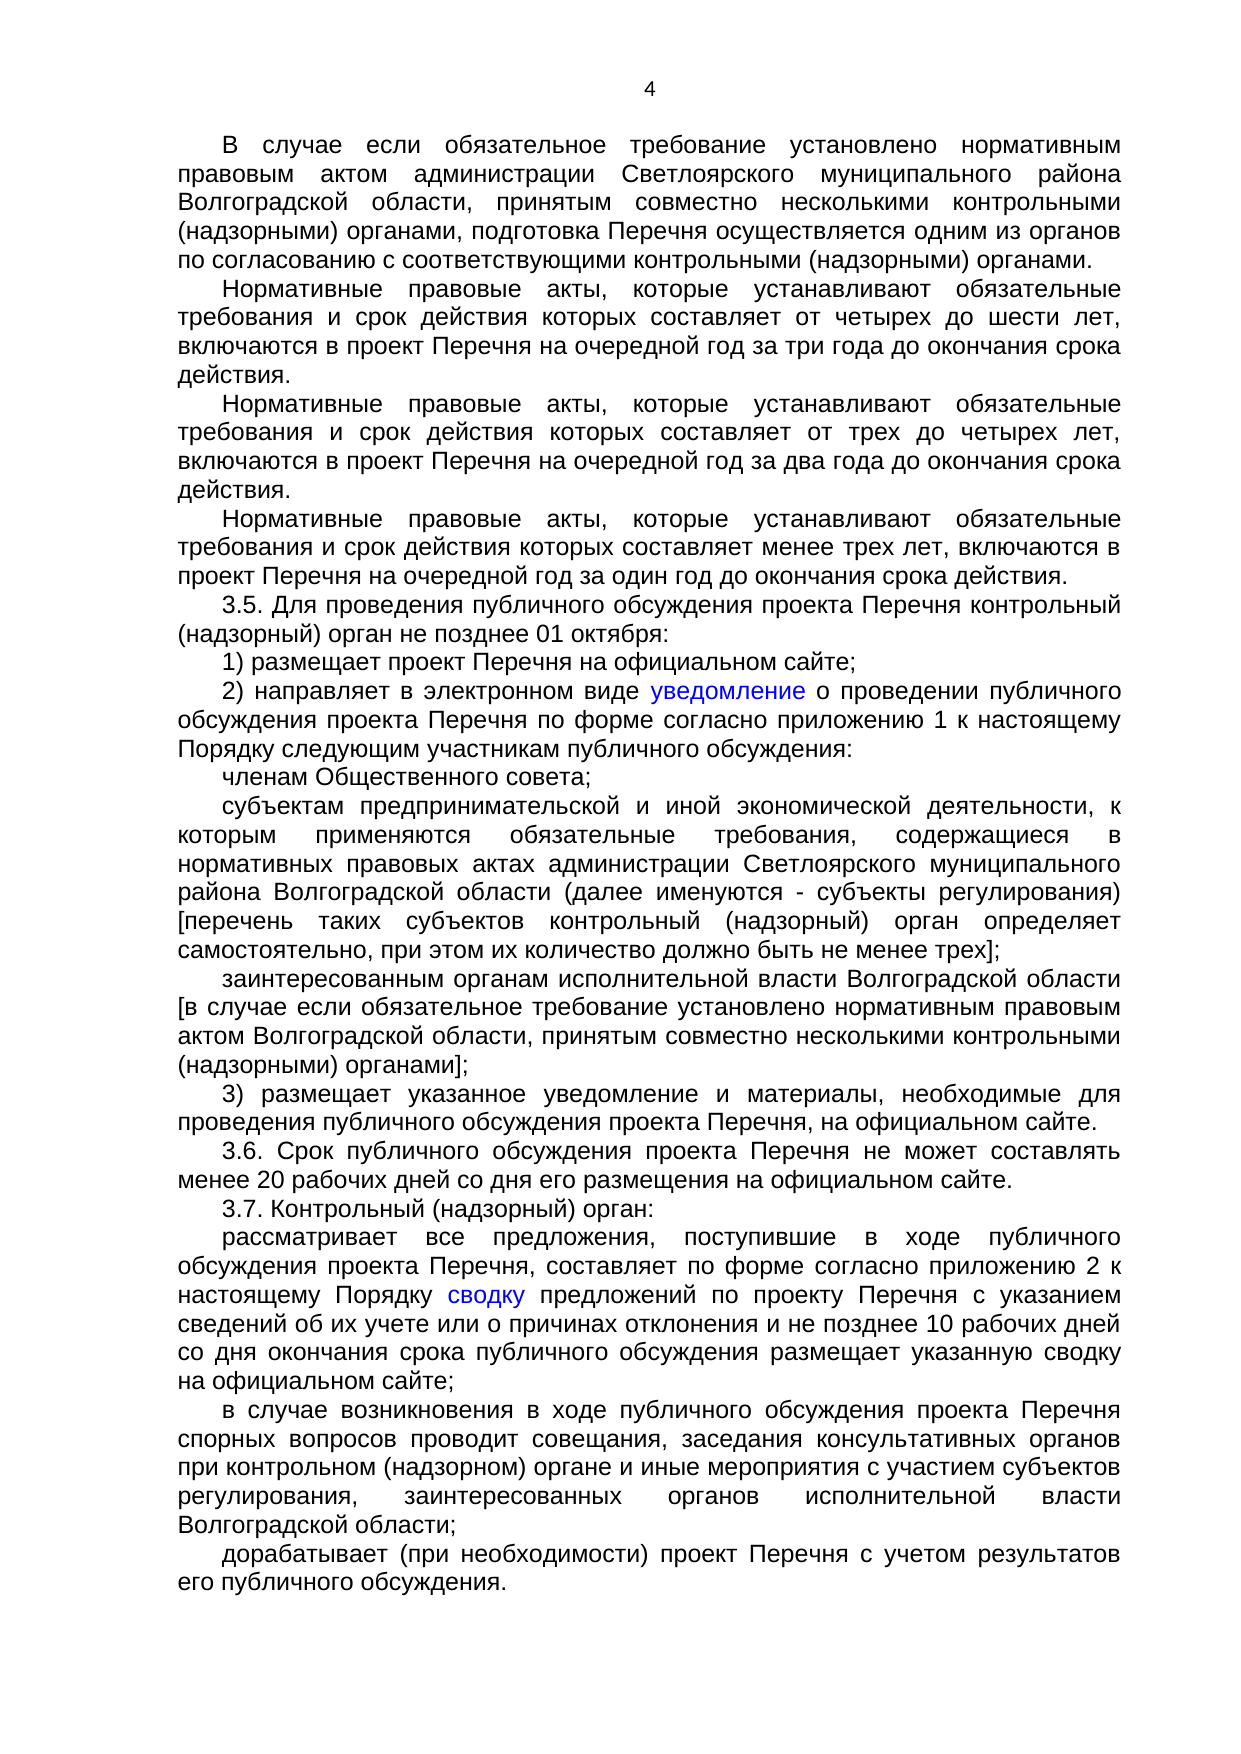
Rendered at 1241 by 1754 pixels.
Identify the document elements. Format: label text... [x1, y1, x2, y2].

text заинтересованным органам исполнительной власти Волгоградской области [в случае если обязательное требование установлено нормативным правовым актом Волгоградской области, принятым совместно несколькими контрольными (надзорными) органами]; [177, 964, 1122, 1079]
text Нормативные правовые акты, которые устанавливают обязательные требования и срок действия которых составляет менее трех лет, включаются в проект Перечня на очередной год за один год до окончания срока действия. [177, 504, 1122, 590]
text 1) размещает проект Перечня на официальном сайте; [177, 647, 1122, 676]
text В случае если обязательное требование установлено нормативным правовым актом администрации Светлоярского муниципального района Волгоградской области, принятым совместно несколькими контрольными (надзорными) органами, подготовка Перечня осуществляется одним из органов по согласованию с соответствующими контрольными (надзорными) органами. [177, 130, 1122, 274]
text 3.6. Срок публичного обсуждения проекта Перечня не может составлять менее 20 рабочих дней со дня его размещения на официальном сайте. [177, 1136, 1122, 1194]
text рассматривает все предложения, поступившие в ходе публичного обсуждения проекта Перечня, составляет по форме согласно приложению 2 к настоящему Порядку сводку предложений по проекту Перечня с указанием сведений об их учете или о причинах отклонения и не позднее 10 рабочих дней со дня окончания срока публичного обсуждения размещает указанную сводку на официальном сайте; [177, 1222, 1122, 1395]
text членам Общественного совета; [177, 762, 1122, 791]
text субъектам предпринимательской и иной экономической деятельности, к которым применяются обязательные требования, содержащиеся в нормативных правовых актах администрации Светлоярского муниципального района Волгоградской области (далее именуются - субъекты регулирования) [перечень таких субъектов контрольный (надзорный) орган определяет самостоятельно, при этом их количество должно быть не менее трех]; [177, 791, 1122, 964]
text Нормативные правовые акты, которые устанавливают обязательные требования и срок действия которых составляет от трех до четырех лет, включаются в проект Перечня на очередной год за два года до окончания срока действия. [177, 389, 1122, 504]
text Нормативные правовые акты, которые устанавливают обязательные требования и срок действия которых составляет от четырех до шести лет, включаются в проект Перечня на очередной год за три года до окончания срока действия. [177, 274, 1122, 389]
text 3.5. Для проведения публичного обсуждения проекта Перечня контрольный (надзорный) орган не позднее 01 октября: [177, 590, 1122, 647]
text 3) размещает указанное уведомление и материалы, необходимые для проведения публичного обсуждения проекта Перечня, на официальном сайте. [177, 1079, 1122, 1136]
text дорабатывает (при необходимости) проект Перечня с учетом результатов его публичного обсуждения. [177, 1539, 1122, 1596]
text 2) направляет в электронном виде уведомление о проведении публичного обсуждения проекта Перечня по форме согласно приложению 1 к настоящему Порядку следующим участникам публичного обсуждения: [177, 676, 1122, 762]
text 3.7. Контрольный (надзорный) орган: [177, 1194, 1122, 1222]
text в случае возникновения в ходе публичного обсуждения проекта Перечня спорных вопросов проводит совещания, заседания консультативных органов при контрольном (надзорном) органе и иные мероприятия с участием субъектов регулирования, заинтересованных органов исполнительной власти Волгоградской области; [177, 1395, 1122, 1539]
